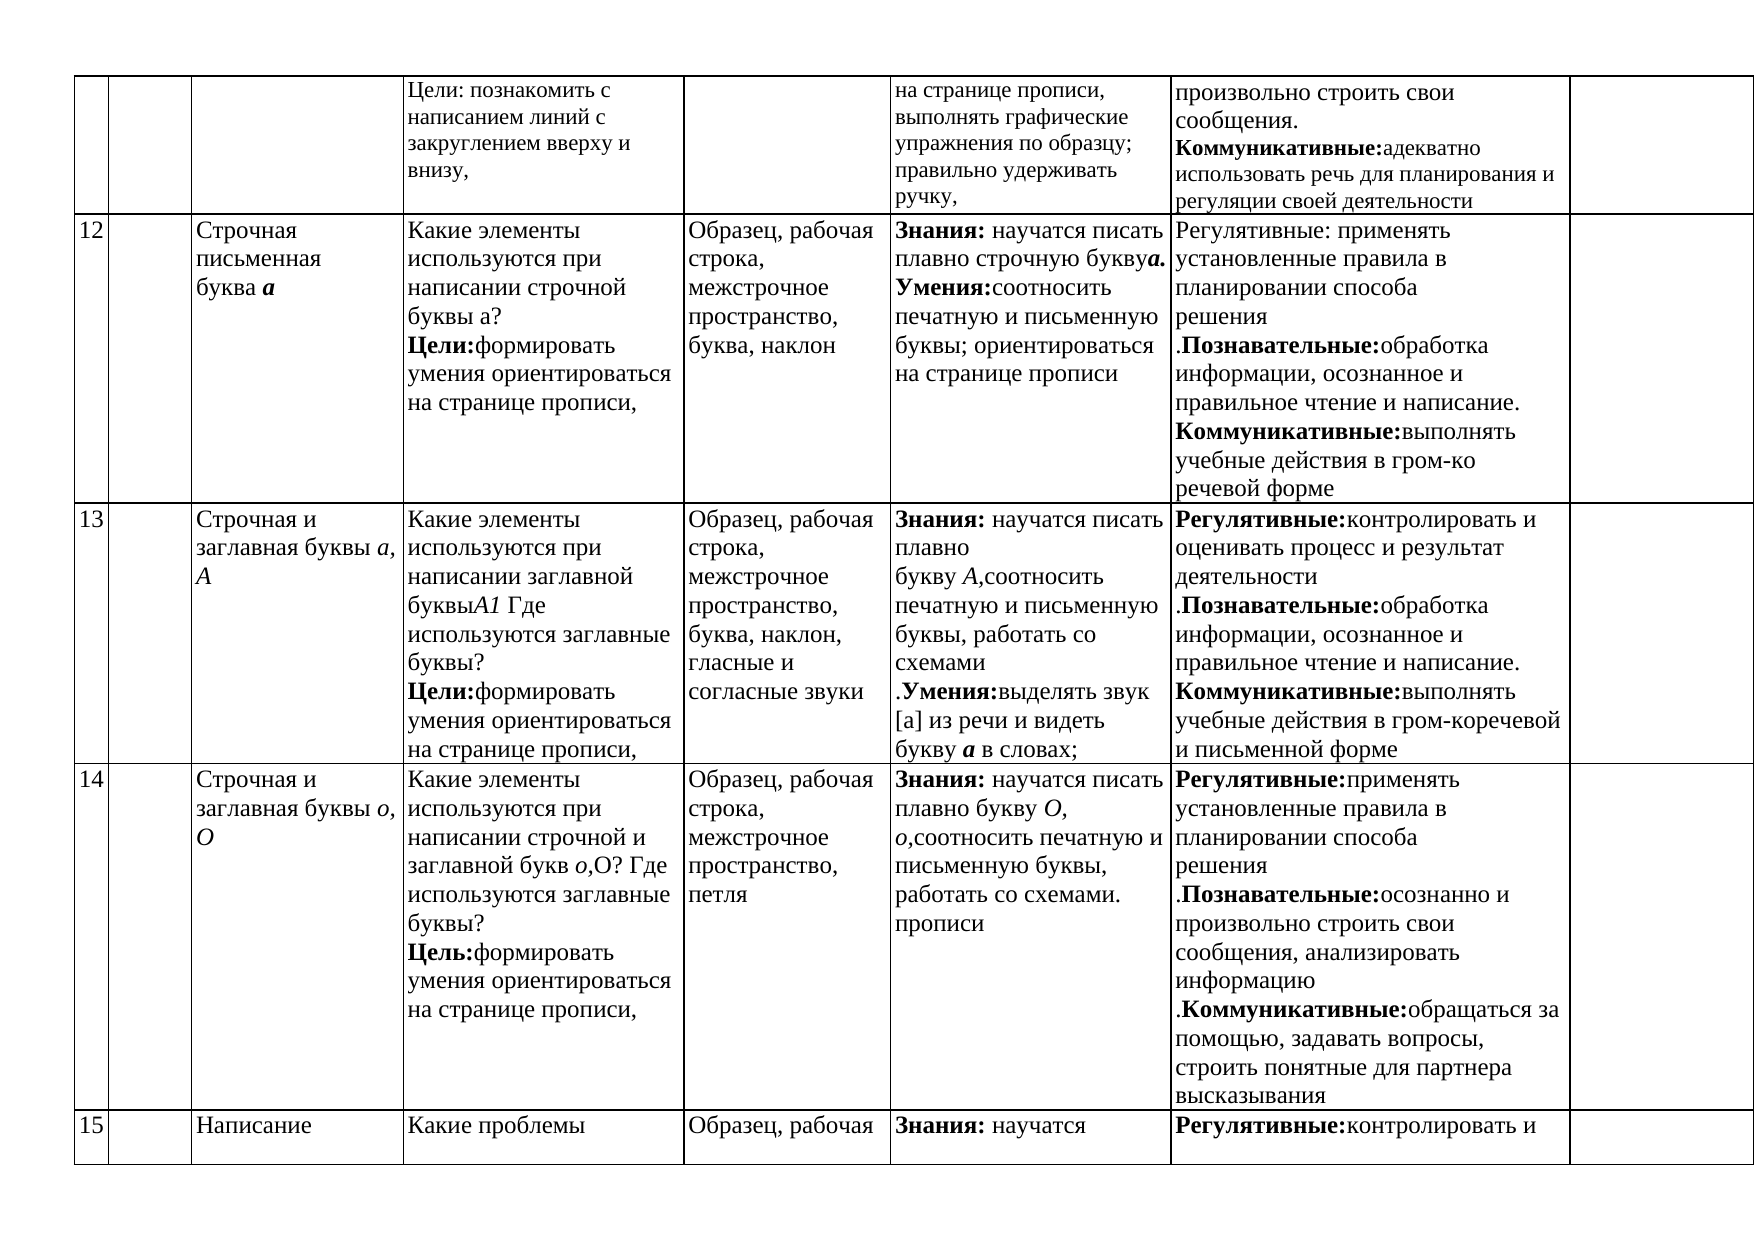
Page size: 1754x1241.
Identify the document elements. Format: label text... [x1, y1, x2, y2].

table_cell Образец, рабочая строка, межстрочное пространство, буква, наклон [685, 215, 890, 502]
table_cell 11 [75, 77, 108, 213]
table_cell Знания: научатся писать плавно строчную буквуа. Умения:соотносить печатную и письменную буквы; ориентироваться на странице прописи [891, 215, 1170, 502]
table_cell Регулятивные: применять установленные правила в планировании способа решения.Познавательные:обработка информации, осознанное и правильное чтение и написание. Коммуникативные:выполнять учебные действия в гром-ко речевой форме [1172, 215, 1569, 502]
table_cell [109, 764, 191, 1109]
table_cell [109, 215, 191, 502]
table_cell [192, 77, 403, 213]
table_cell Образец, рабочая строка, межстрочное пространство, петля [685, 764, 890, 1109]
table_cell [109, 77, 191, 213]
table_cell Строчная письменная буква а [192, 215, 403, 502]
table_cell Какие элементы используются при написании строчной и заглавной букв о,О? Где используются заглавные буквы? Цель:формировать умения ориентироваться на странице прописи, [404, 764, 683, 1109]
table_cell [109, 504, 191, 762]
table_cell Знания: научатся писать плавно букву О, о,соотносить печатную и письменную буквы, работать со схемами. прописи [891, 764, 1170, 1109]
table_cell Образец, рабочая строка, межстрочное пространство, буква, наклон, гласные и согласные звуки [685, 504, 890, 762]
table_cell Строчная и заглавная буквы о, О [192, 764, 403, 1109]
table_cell Регулятивные:контролировать и оценивать процесс и результат деятельности.Познавательные:обработка информации, осознанное и правильное чтение и написание. Коммуникативные:выполнять учебные действия в гром-коречевой и письменной форме [1172, 504, 1569, 762]
table_cell [1571, 504, 1753, 762]
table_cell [192, 1111, 403, 1164]
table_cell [891, 1111, 1170, 1164]
table_cell 13 [75, 504, 108, 762]
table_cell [685, 1111, 890, 1164]
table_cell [1172, 77, 1569, 213]
table_cell Знания: научатся писать плавно букву А,соотносить печатную и письменную буквы, работать со схемами.Умения:выделять звук [а] из речи и видеть букву а в словах; [891, 504, 1170, 762]
table_cell [1571, 77, 1753, 213]
table_cell [1571, 764, 1753, 1109]
table_cell [109, 1111, 191, 1164]
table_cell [404, 1111, 683, 1164]
table_cell Какие элементы используются при написании заглавной буквыА1 Где используются заглавные буквы?Цели:формировать умения ориентироваться на странице прописи, [404, 504, 683, 762]
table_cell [685, 77, 890, 213]
table_cell 12 [75, 215, 108, 502]
table_cell Строчная и заглавная буквы а, А [192, 504, 403, 762]
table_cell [1172, 1111, 1569, 1164]
table_cell Какие элементы используются при написании строчной буквы а? Цели:формировать умения ориентироваться на странице прописи, [404, 215, 683, 502]
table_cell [891, 77, 1170, 213]
table_cell 15 [75, 1111, 108, 1164]
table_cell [404, 77, 683, 213]
table_cell Регулятивные:применять установленные правила в планировании способа решения.Познавательные:осознанно и произвольно строить свои сообщения, анализировать информацию.Коммуникативные:обращаться за помощью, задавать вопросы, строить понятные для партнера высказывания [1172, 764, 1569, 1109]
table_cell [1571, 215, 1753, 502]
table_cell 14 [75, 764, 108, 1109]
table_cell [1571, 1111, 1753, 1164]
